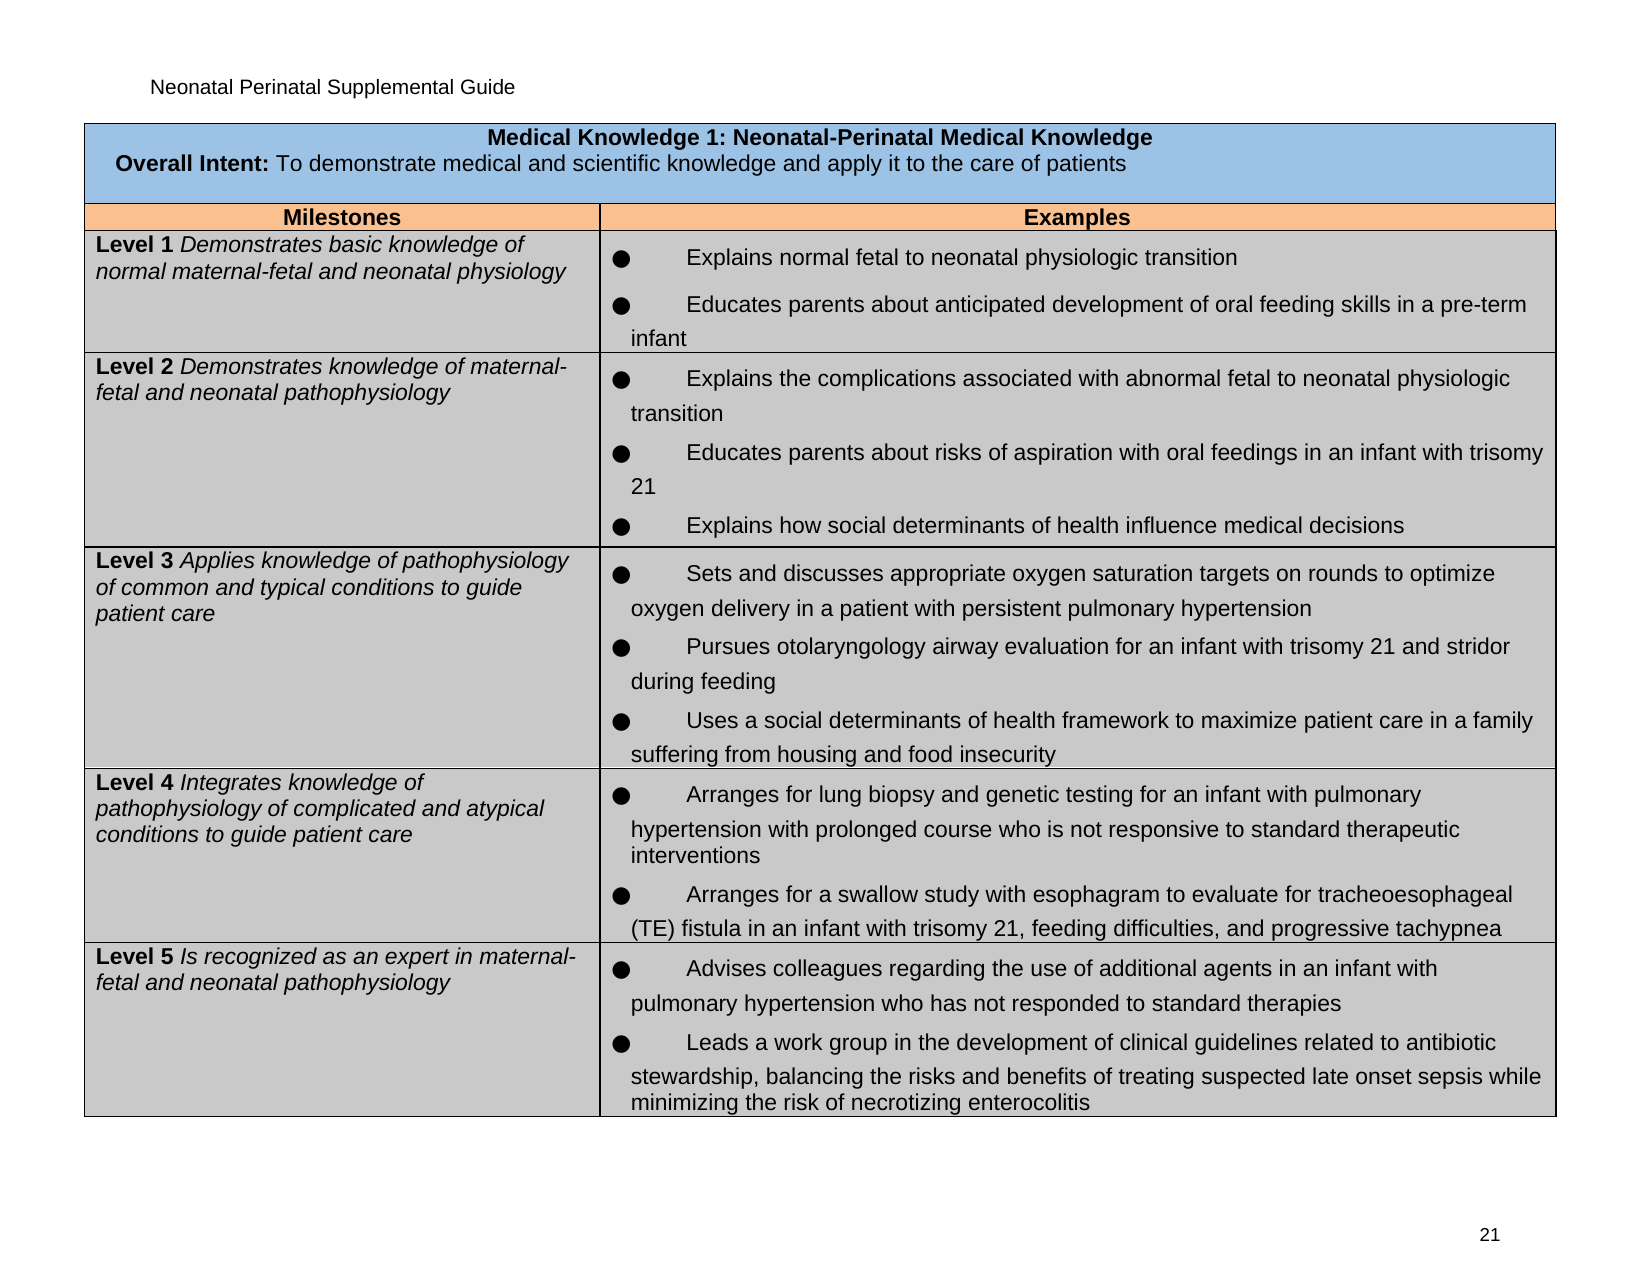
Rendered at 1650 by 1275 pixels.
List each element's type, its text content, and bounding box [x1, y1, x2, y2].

table_cell Milestones [85, 204, 599, 230]
table_cell Level 3 Applies knowledge of pathophysiology of common and typical conditions to guide patient care [85, 548, 599, 767]
table_cell Level 5 Is recognized as an expert in maternal-fetal and neonatal pathophysiology [85, 943, 599, 1116]
table_cell Explains the complications associated with abnormal fetal to neonatal physiologic transition Educates parents about risks of aspiration with oral feedings in an infant with trisomy 21 Explains how social determinants of health influence medical decisions [601, 353, 1555, 546]
table_header Medical Knowledge 1: Neonatal-Perinatal Medical Knowledge Overall Intent: To demonstrate medical and scientific knowledge and apply it to the care of patients [85, 124, 1555, 203]
table_cell Level 1 Demonstrates basic knowledge of normal maternal-fetal and neonatal physiology [85, 231, 599, 352]
table_cell Level 2 Demonstrates knowledge of maternal-fetal and neonatal pathophysiology [85, 353, 599, 546]
table_cell Explains normal fetal to neonatal physiologic transition Educates parents about anticipated development of oral feeding skills in a pre-term infant [601, 231, 1555, 352]
table_cell Examples [601, 204, 1555, 230]
table_cell Arranges for lung biopsy and genetic testing for an infant with pulmonary hypertension with prolonged course who is not responsive to standard therapeutic interventions Arranges for a swallow study with esophagram to evaluate for tracheoesophageal (TE) fistula in an infant with trisomy 21, feeding difficulties, and progressive tachypnea [601, 769, 1555, 942]
table_cell Level 4 Integrates knowledge of pathophysiology of complicated and atypical conditions to guide patient care [85, 769, 599, 942]
table_cell Sets and discusses appropriate oxygen saturation targets on rounds to optimize oxygen delivery in a patient with persistent pulmonary hypertension Pursues otolaryngology airway evaluation for an infant with trisomy 21 and stridor during feeding Uses a social determinants of health framework to maximize patient care in a family suffering from housing and food insecurity [601, 548, 1555, 767]
table_cell Advises colleagues regarding the use of additional agents in an infant with pulmonary hypertension who has not responded to standard therapies Leads a work group in the development of clinical guidelines related to antibiotic stewardship, balancing the risks and benefits of treating suspected late onset sepsis while minimizing the risk of necrotizing enterocolitis [601, 943, 1555, 1116]
